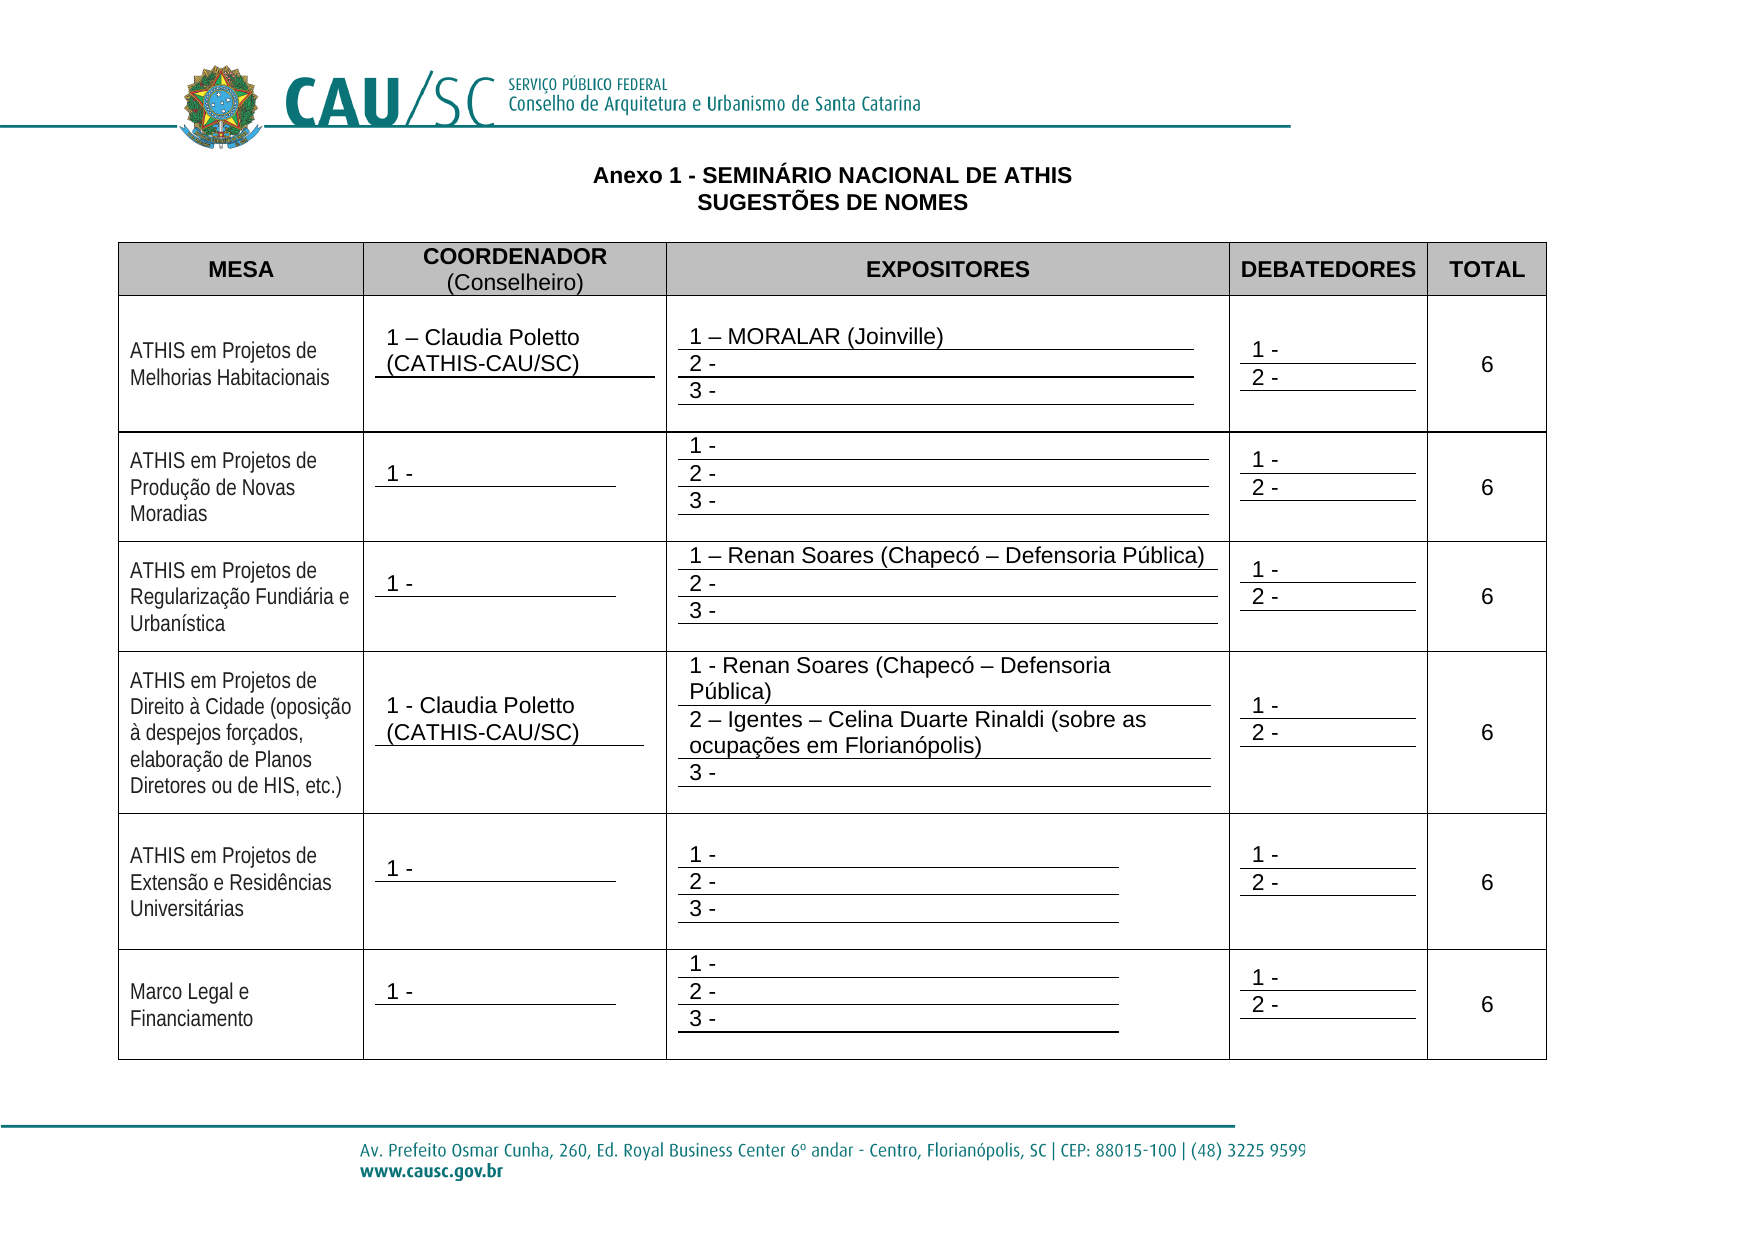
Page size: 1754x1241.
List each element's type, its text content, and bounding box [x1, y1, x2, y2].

table_cell [1230, 652, 1427, 813]
text Anexo 1 - SEMINÁRIO NACIONAL DE ATHIS [118, 162, 1547, 189]
table_header COORDENADOR (Conselheiro) [364, 243, 666, 295]
table_cell [364, 433, 666, 541]
table_cell [667, 433, 1229, 541]
table_cell 6 [1428, 814, 1546, 949]
table_cell [364, 950, 666, 1059]
table_cell 6 [1428, 296, 1546, 431]
table_cell 6 [1428, 950, 1546, 1059]
table_cell [364, 296, 666, 431]
table_header TOTAL [1428, 243, 1546, 295]
table_cell 6 [1428, 542, 1546, 651]
table_cell ATHIS em Projetos de Direito à Cidade (oposição à despejos forçados, elaboração de Planos Diretores ou de HIS, etc.) [119, 652, 363, 813]
table_cell [1230, 433, 1427, 541]
table_cell [364, 652, 666, 813]
table_cell [1230, 296, 1427, 431]
table_cell [1230, 814, 1427, 949]
picture [360, 1142, 1305, 1181]
table_cell 6 [1428, 652, 1546, 813]
table_cell ATHIS em Projetos de Melhorias Habitacionais [119, 296, 363, 431]
text SUGESTÕES DE NOMES [118, 189, 1547, 215]
table_cell [1230, 950, 1427, 1059]
table_header MESA [119, 243, 363, 295]
table_cell [667, 542, 1229, 651]
picture [0, 63, 1291, 151]
table_cell [667, 814, 1229, 949]
table_cell [364, 542, 666, 651]
table_cell [667, 950, 1229, 1059]
table_cell [364, 814, 666, 949]
table_cell Marco Legal e Financiamento [119, 950, 363, 1059]
table_header EXPOSITORES [667, 243, 1229, 295]
table_cell [667, 652, 1229, 813]
picture [0, 1124, 1236, 1133]
table_cell ATHIS em Projetos de Extensão e Residências Universitárias [119, 814, 363, 949]
table_cell ATHIS em Projetos de Produção de Novas Moradias [119, 433, 363, 541]
table_cell 6 [1428, 433, 1546, 541]
table_cell [667, 296, 1229, 431]
table_cell [1230, 542, 1427, 651]
table_header DEBATEDORES [1230, 243, 1427, 295]
table_cell ATHIS em Projetos de Regularização Fundiária e Urbanística [119, 542, 363, 651]
